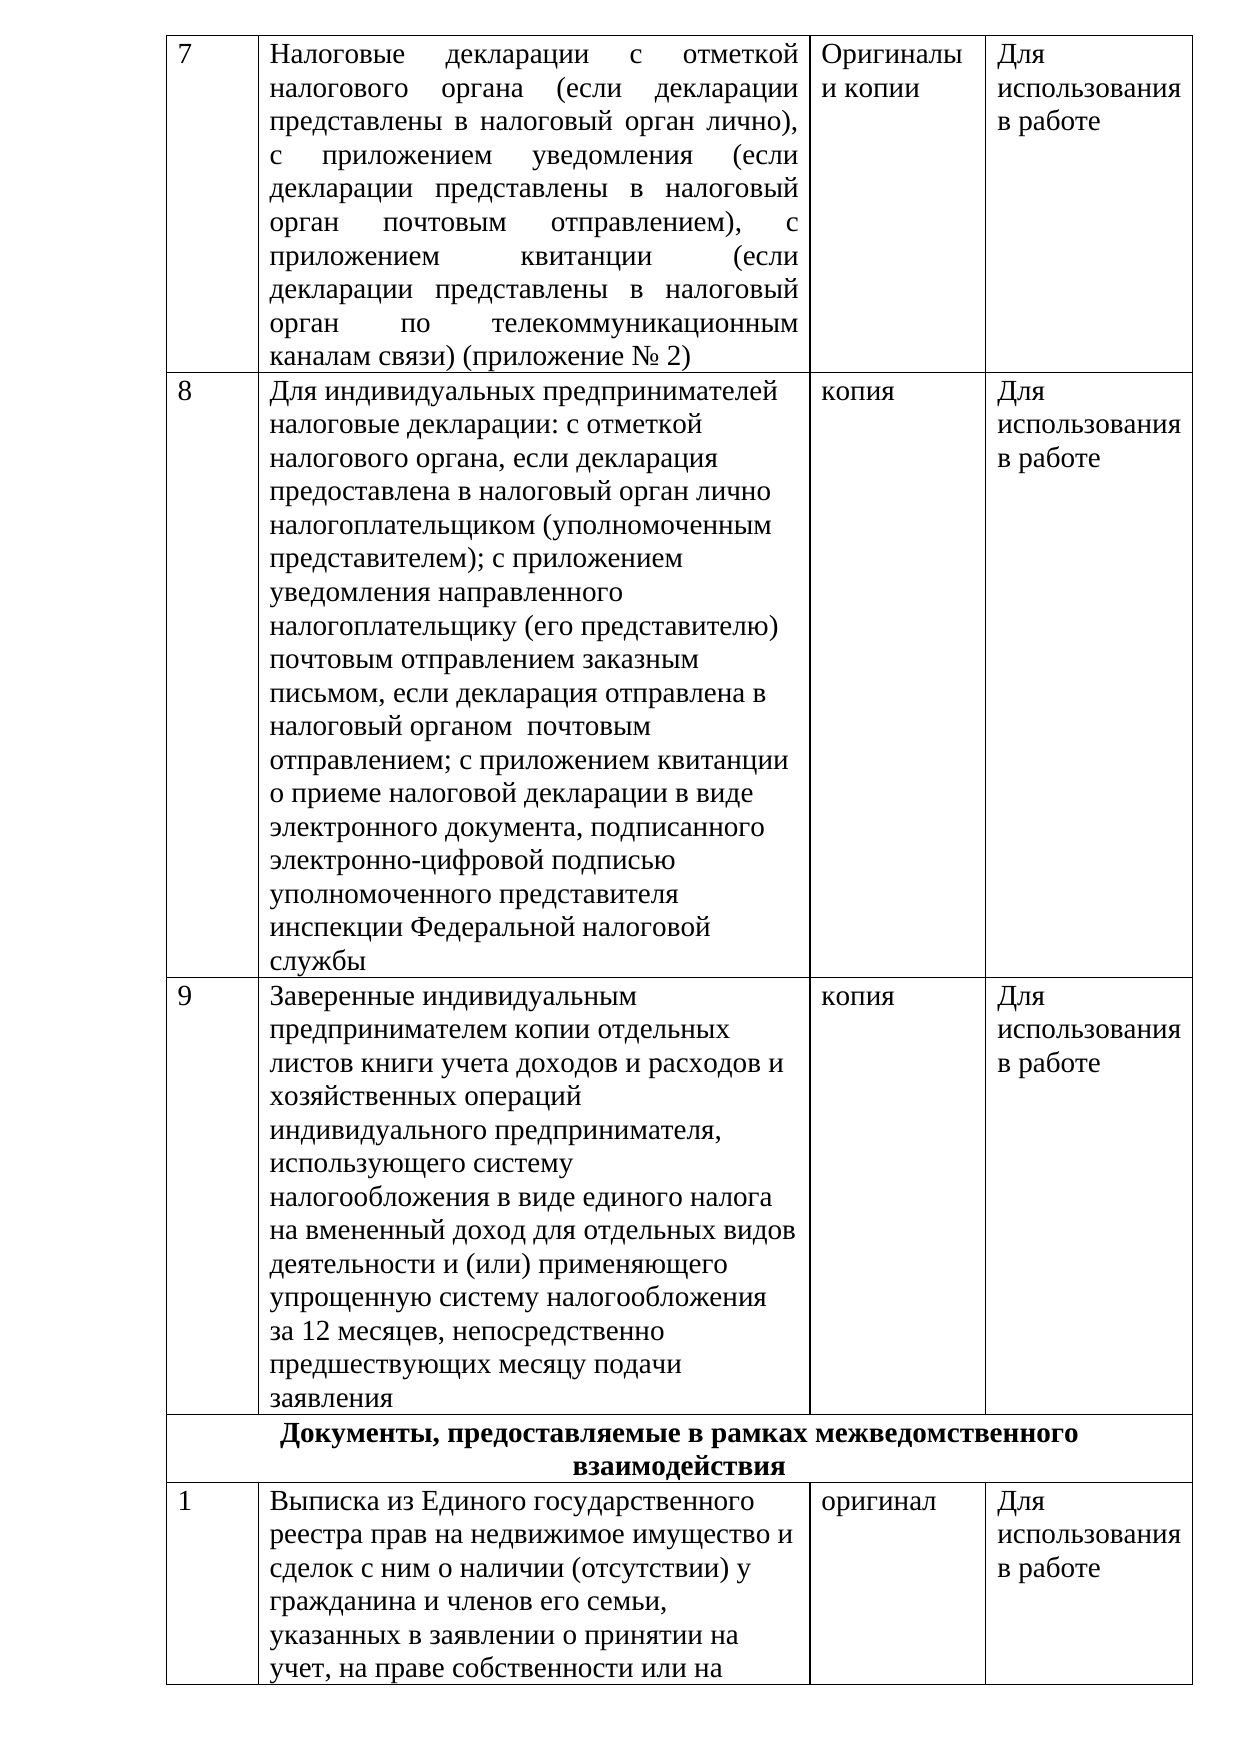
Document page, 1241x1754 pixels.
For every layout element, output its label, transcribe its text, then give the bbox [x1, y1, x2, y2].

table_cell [259, 1483, 809, 1684]
table_cell Налоговые декларации с отметкой налогового органа (если декларации представлены в налоговый орган лично), с приложением уведомления (если декларации представлены в налоговый орган почтовым отправлением), с приложением квитанции (если декларации представлены в налоговый орган по телекоммуникационным каналам связи) (приложение № 2) [259, 36, 809, 372]
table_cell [986, 1483, 1192, 1684]
table_cell Документы, предоставляемые в рамках межведомственного взаимодействия [167, 1415, 1192, 1482]
table_cell копия [811, 978, 985, 1414]
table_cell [986, 36, 1192, 372]
table_cell 9 [167, 978, 258, 1414]
table_cell оригинал [811, 1483, 985, 1684]
table_cell копия [811, 373, 985, 977]
table_cell Заверенные индивидуальным предпринимателем копии отдельных листов книги учета доходов и расходов и хозяйственных операций индивидуального предпринимателя, использующего систему налогообложения в виде единого налога на вмененный доход для отдельных видов деятельности и (или) применяющего упрощенную систему налогообложения за 12 месяцев, непосредственно предшествующих месяцу подачи заявления [259, 978, 809, 1414]
table_cell 8 [167, 373, 258, 977]
table_cell Для использования в работе [986, 373, 1192, 977]
table_cell 1 [167, 1483, 258, 1684]
table_cell 7 [167, 36, 258, 372]
table_cell Для индивидуальных предпринимателей налоговые декларации: с отметкой налогового органа, если декларация предоставлена в налоговый орган лично налогоплательщиком (уполномоченным представителем); с приложением уведомления направленного налогоплательщику (его представителю) почтовым отправлением заказным письмом, если декларация отправлена в налоговый органом почтовым отправлением; с приложением квитанции о приеме налоговой декларации в виде электронного документа, подписанного электронно-цифровой подписью уполномоченного представителя инспекции Федеральной налоговой службы [259, 373, 809, 977]
table_cell Оригиналы и копии [811, 36, 985, 372]
table_cell Для использования в работе [986, 978, 1192, 1414]
